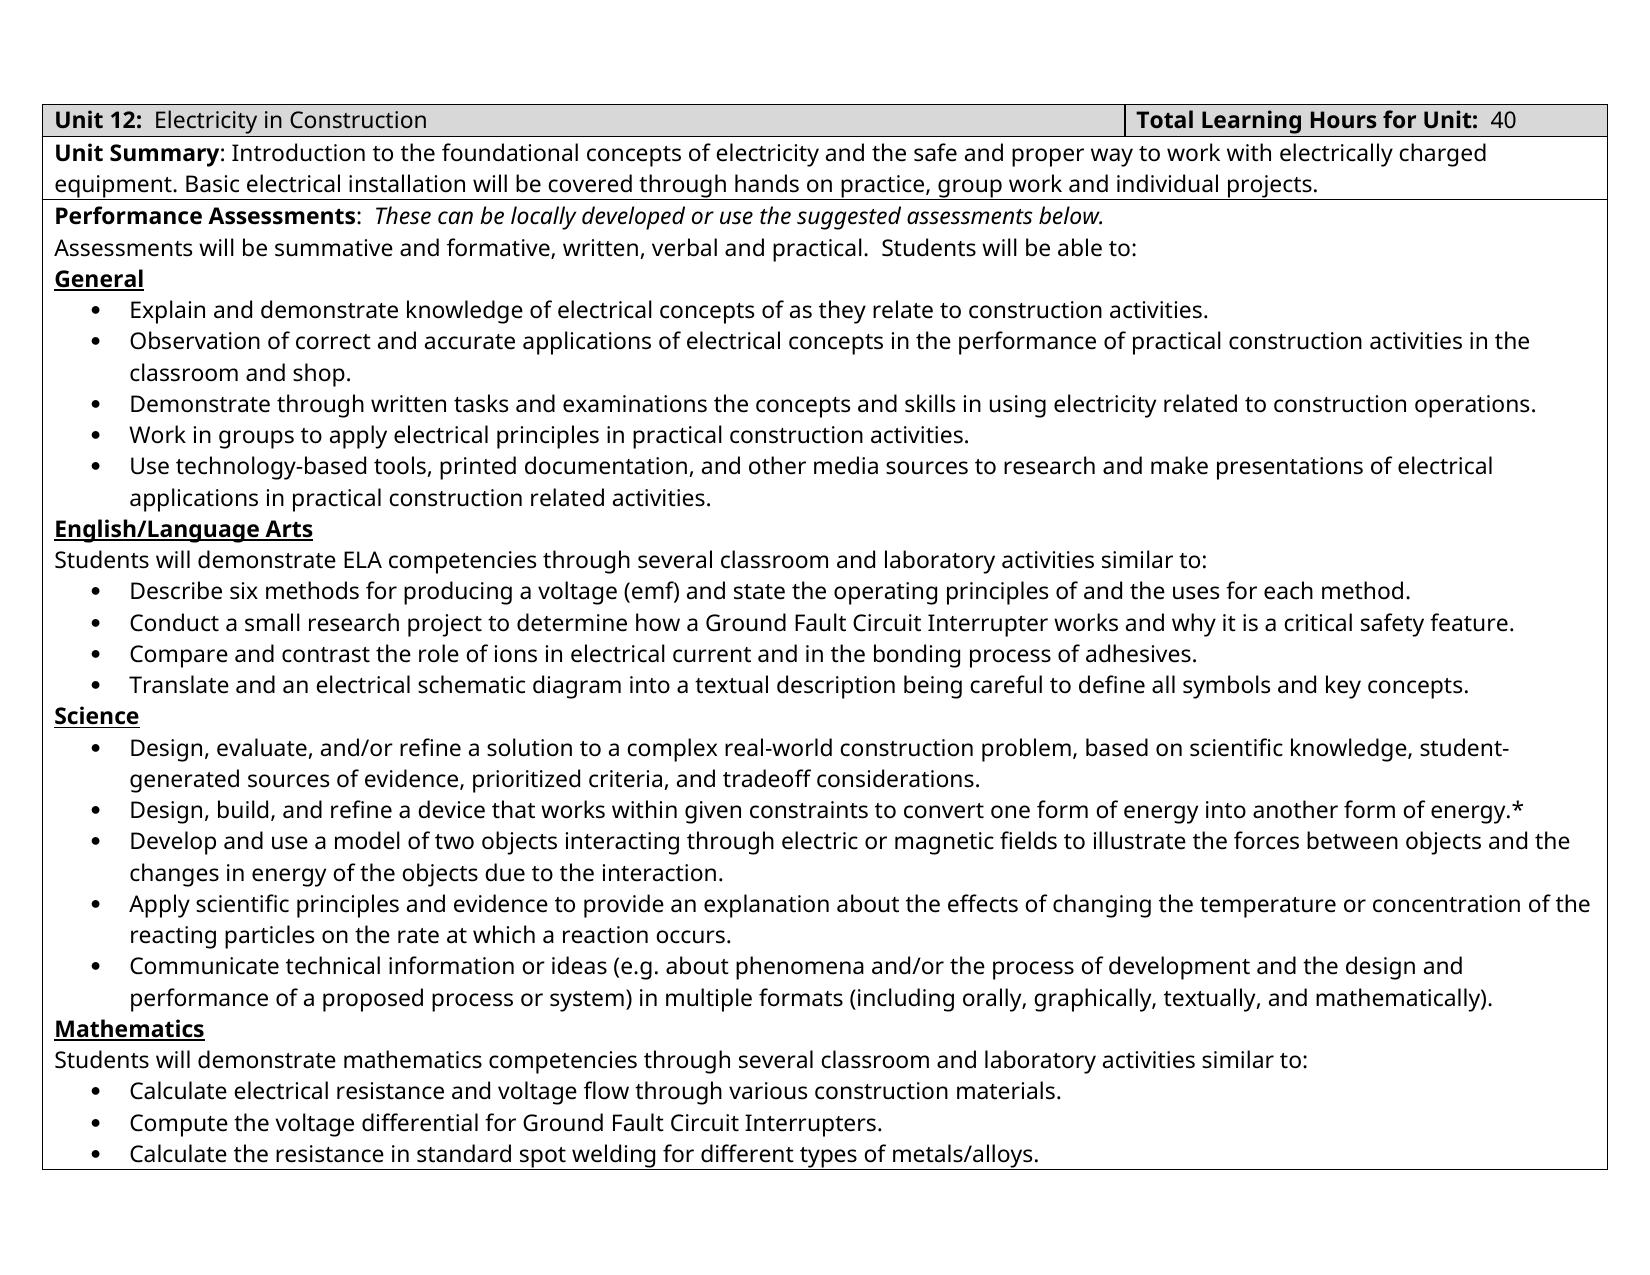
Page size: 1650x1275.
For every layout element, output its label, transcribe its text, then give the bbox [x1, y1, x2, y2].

table_header Unit 12: Electricity in Construction [43, 105, 1124, 136]
table_header Total Learning Hours for Unit: 40 [1126, 105, 1607, 136]
table_cell Unit Summary: Introduction to the foundational concepts of electricity and the safe and proper way to work with electrically charged equipment. Basic electrical installation will be covered through hands on practice, group work and individual projects. [43, 137, 1607, 199]
